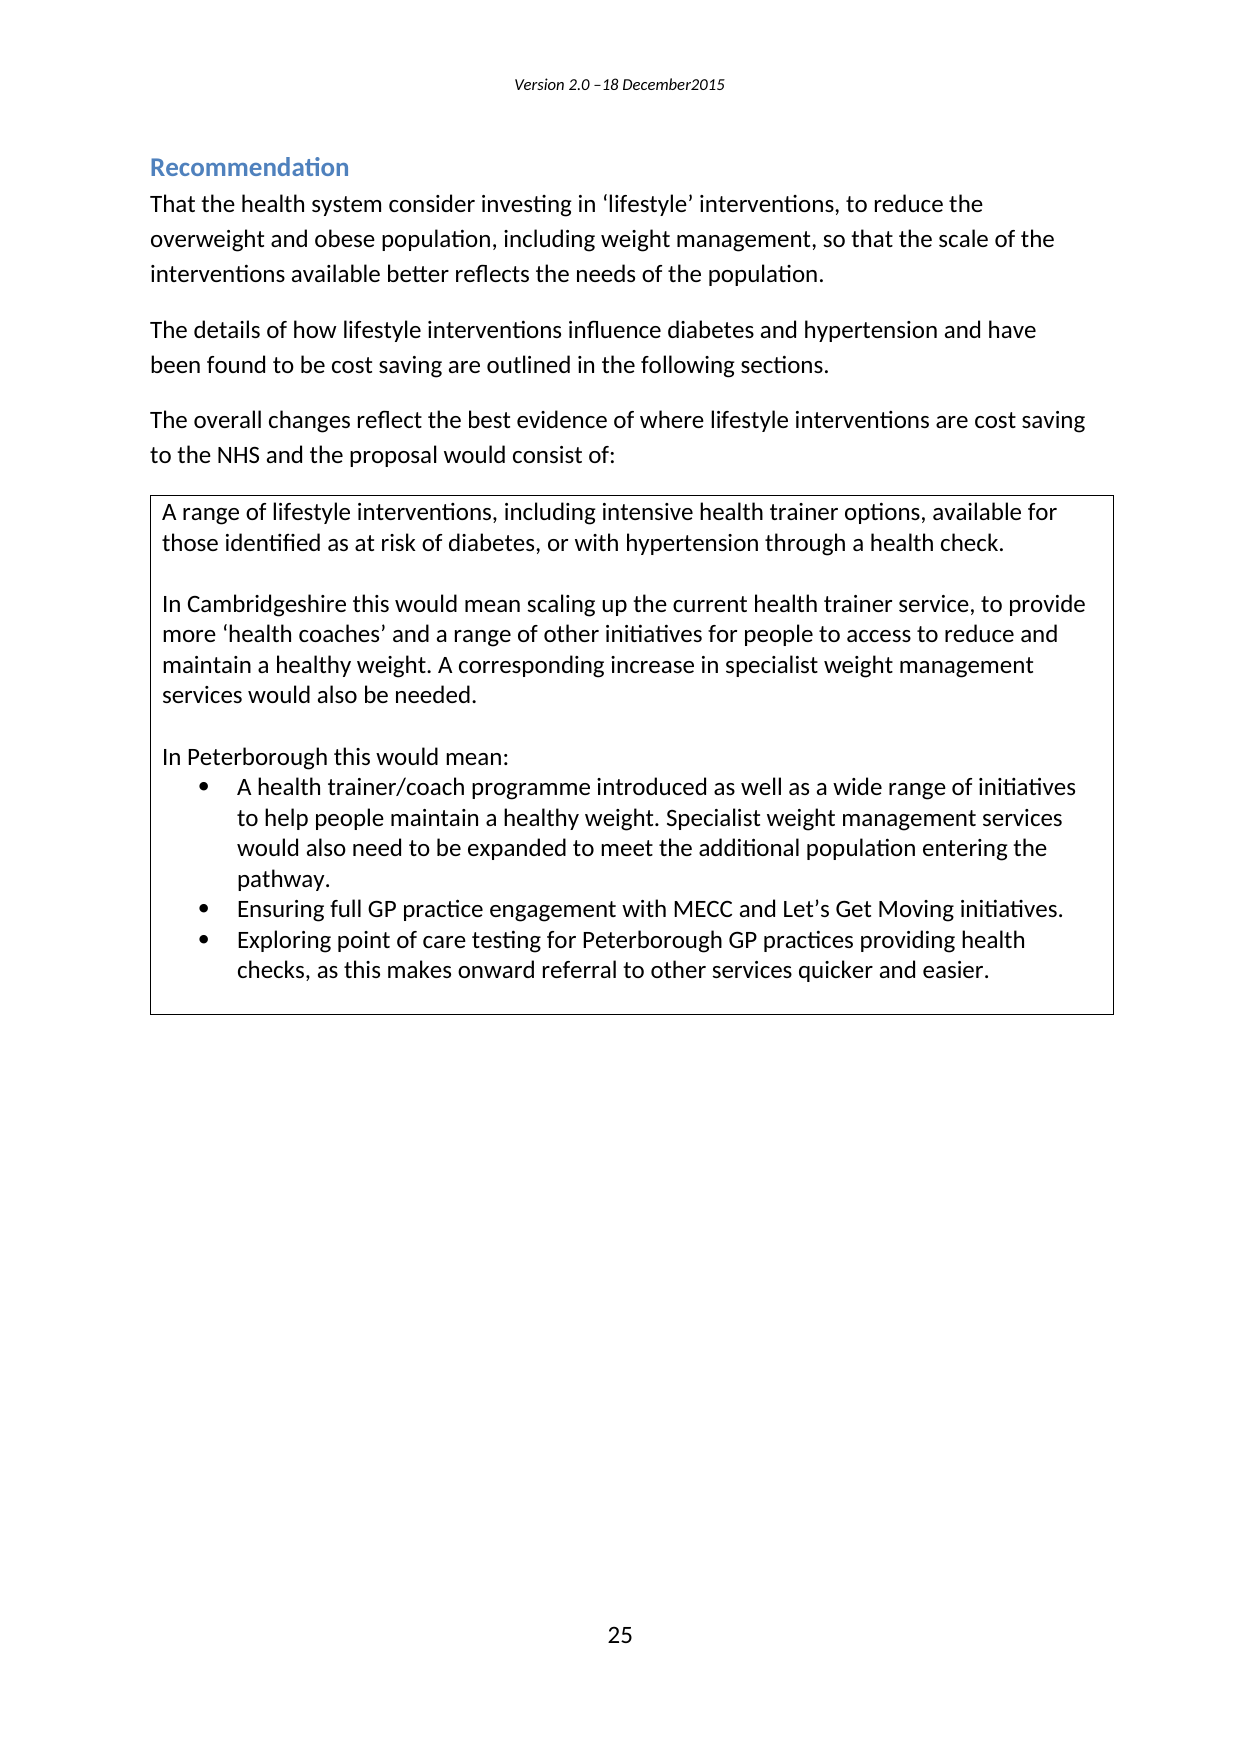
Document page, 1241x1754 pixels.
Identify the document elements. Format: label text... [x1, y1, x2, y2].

text That the health system consider investing in ‘lifestyle’ interventions, to reduce the overweight and obese population, including weight management, so that the scale of the interventions available better reflects the needs of the population. [150, 188, 1090, 288]
table_header A range of lifestyle interventions, including intensive health trainer options, available for those identified as at risk of diabetes, or with hypertension through a health check. In Cambridgeshire this would mean scaling up the current health trainer service, to provide more ‘health coaches’ and a range of other initiatives for people to access to reduce and maintain a healthy weight. A corresponding increase in specialist weight management services would also be needed. In Peterborough this would mean: A health trainer/coach programme introduced as well as a wide range of initiatives to help people maintain a healthy weight. Specialist weight management services would also need to be expanded to meet the additional population entering the pathway. Ensuring full GP practice engagement with MECC and Let’s Get Moving initiatives. Exploring point of care testing for Peterborough GP practices providing health checks, as this makes onward referral to other services quicker and easier. [151, 496, 1113, 1013]
subtitle Recommendation [150, 150, 1090, 183]
text The details of how lifestyle interventions influence diabetes and hypertension and have been found to be cost saving are outlined in the following sections. [150, 314, 1090, 379]
text The overall changes reflect the best evidence of where lifestyle interventions are cost saving to the NHS and the proposal would consist of: [150, 404, 1090, 470]
